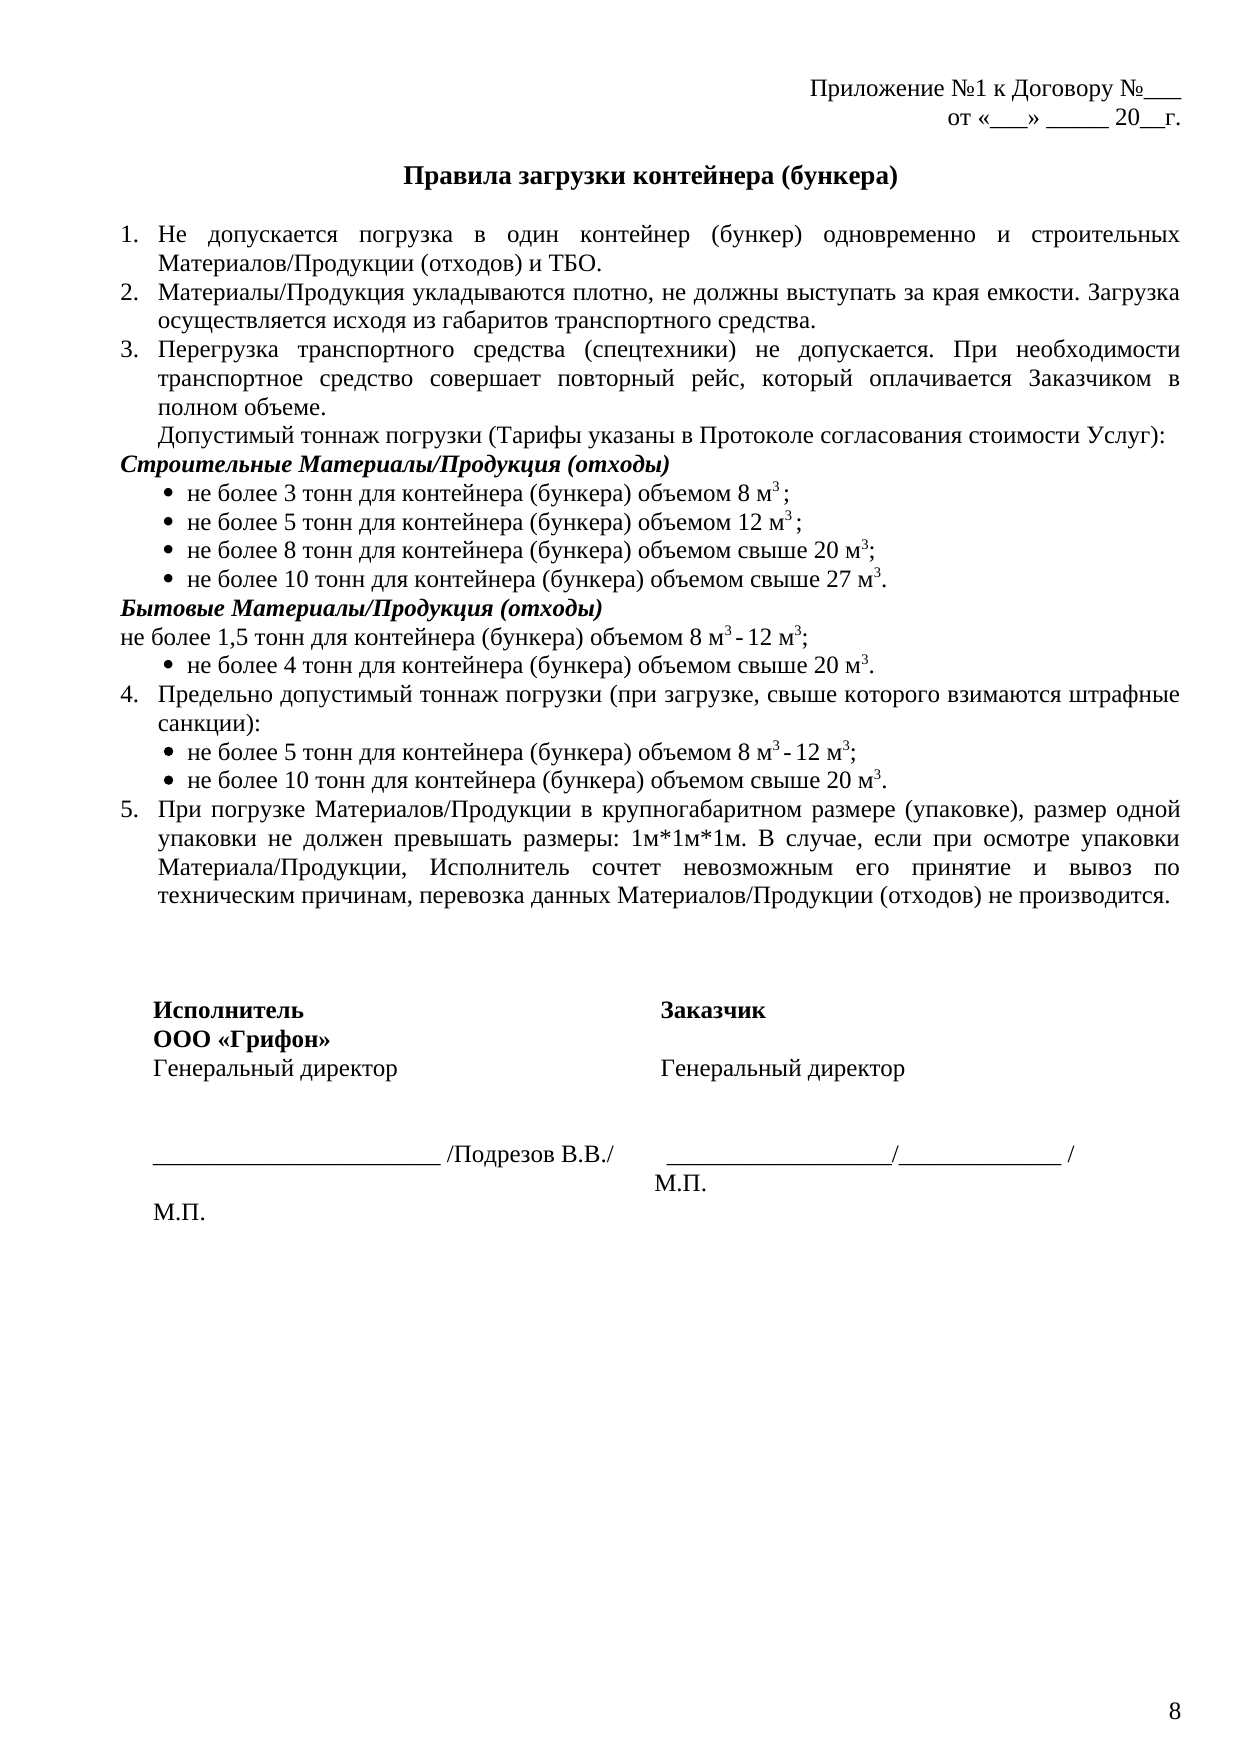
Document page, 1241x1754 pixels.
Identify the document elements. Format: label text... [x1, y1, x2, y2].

list не более 10 тонн для контейнера (бункера) объемом свыше 27 м3. [164, 564, 1181, 593]
text Бытовые Материалы/Продукция (отходы) [120, 593, 1181, 622]
text Правила загрузки контейнера (бункера) [120, 159, 1181, 191]
list не более 10 тонн для контейнера (бункера) объемом свыше 20 м3. [164, 766, 1181, 794]
list не более 3 тонн для контейнера (бункера) объемом 8 м3 ; [164, 478, 1181, 507]
title Приложение №1 к Договору №___ [83, 73, 1181, 102]
table_header Исполнитель ООО «Грифон» [131, 996, 632, 1053]
list При погрузке Материалов/Продукции в крупногабаритном размере (упаковке), размер одной упаковки не должен превышать размеры: 1м*1м*1м. В случае, если при осмотре упаковки Материала/Продукции, Исполнитель сочтет невозможным его принятие и вывоз по техническим причинам, перевозка данных Материалов/Продукции (отходов) не производится. [120, 794, 1181, 909]
table_cell Генеральный директор _______________________ /Подрезов В.В./ М.П. [131, 1053, 632, 1226]
list Материалы/Продукция укладываются плотно, не должны выступать за края емкости. Загрузка осуществляется исходя из габаритов транспортного средства. [120, 277, 1181, 334]
list не более 4 тонн для контейнера (бункера) объемом свыше 20 м3. [164, 651, 1181, 679]
text не более 1,5 тонн для контейнера (бункера) объемом 8 м3 - 12 м3; [120, 622, 1181, 651]
list Предельно допустимый тоннаж погрузки (при загрузке, свыше которого взимаются штрафные санкции): [120, 679, 1181, 737]
table_cell Генеральный директор __________________/_____________ / М.П. [632, 1053, 1133, 1226]
list не более 5 тонн для контейнера (бункера) объемом 8 м3 - 12 м3; [164, 737, 1181, 766]
list не более 5 тонн для контейнера (бункера) объемом 12 м3 ; [164, 507, 1181, 536]
list не более 8 тонн для контейнера (бункера) объемом свыше 20 м3; [164, 536, 1181, 564]
table_header Заказчик [632, 996, 1133, 1053]
list Перегрузка транспортного средства (спецтехники) не допускается. При необходимости транспортное средство совершает повторный рейс, который оплачивается Заказчиком в полном объеме. [120, 334, 1181, 421]
title от «___» _____ 20__г. [83, 102, 1181, 131]
text Допустимый тоннаж погрузки (Тарифы указаны в Протоколе согласования стоимости Услуг): [158, 421, 1181, 449]
list Не допускается погрузка в один контейнер (бункер) одновременно и строительных Материалов/Продукции (отходов) и ТБО. [120, 219, 1181, 277]
text Строительные Материалы/Продукция (отходы) [120, 449, 1181, 478]
